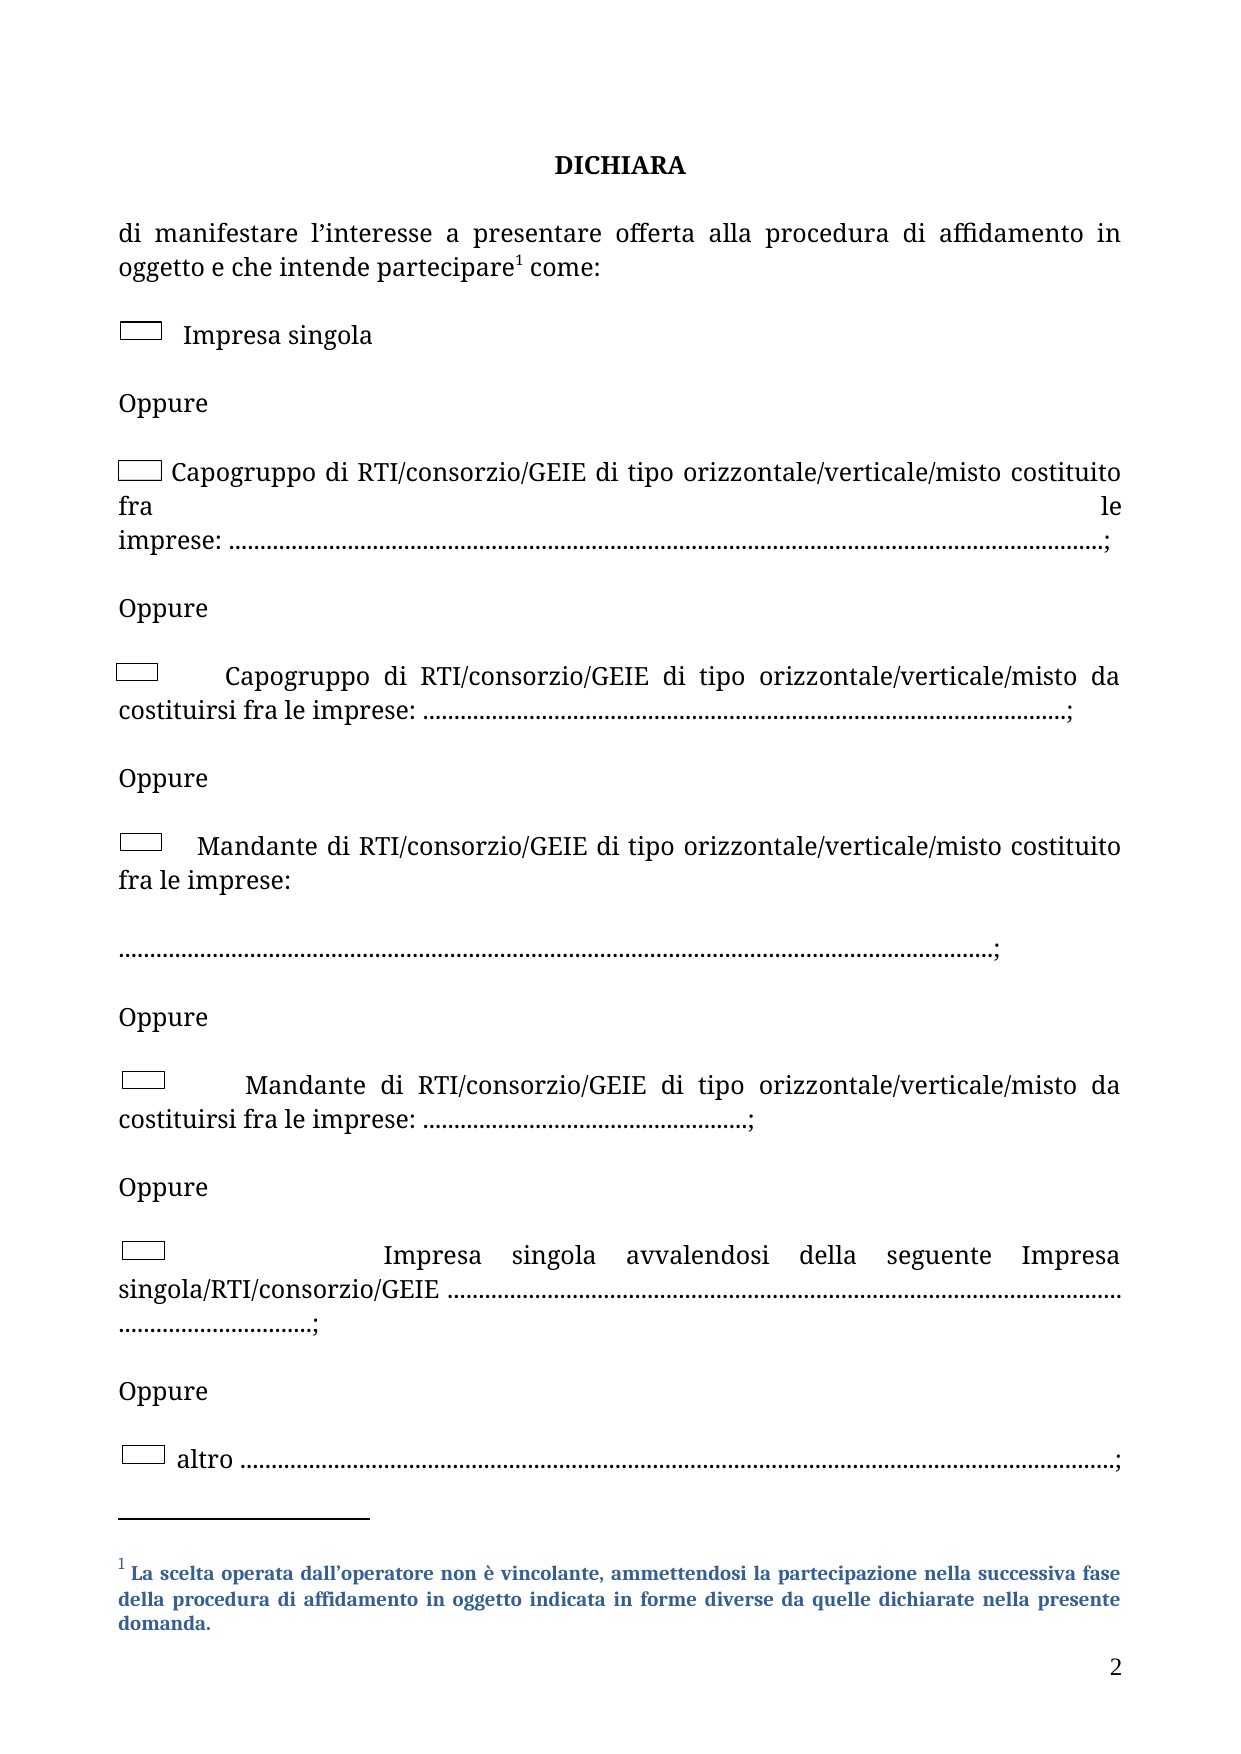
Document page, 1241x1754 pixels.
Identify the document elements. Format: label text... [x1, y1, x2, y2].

picture [118, 460, 162, 481]
text di manifestare l’interesse a presentare offerta alla procedura di affidamento in oggetto e che intende partecipare come: [118, 216, 1122, 284]
text Capogruppo di RTI/consorzio/GEIE di tipo orizzontale/verticale/misto costituito fra le imprese: ............................................................................................................................................; [118, 454, 1122, 556]
text DICHIARA [118, 148, 1122, 182]
text Oppure [118, 761, 1122, 795]
text Oppure [118, 999, 1122, 1033]
text Oppure [118, 1169, 1122, 1203]
text Impresa singola avvalendosi della seguente Impresa singola/RTI/consorzio/GEIE ...........................................................................................................................................; [118, 1238, 1122, 1340]
text altro ............................................................................................................................................; [118, 1442, 1122, 1476]
text Oppure [118, 590, 1122, 624]
text Oppure [118, 386, 1122, 420]
text Oppure [118, 1374, 1122, 1408]
text Mandante di RTI/consorzio/GEIE di tipo orizzontale/verticale/misto da costituirsi fra le imprese: ....................................................; [118, 1067, 1122, 1135]
text Mandante di RTI/consorzio/GEIE di tipo orizzontale/verticale/misto costituito fra le imprese: [118, 829, 1122, 897]
text Capogruppo di RTI/consorzio/GEIE di tipo orizzontale/verticale/misto da costituirsi fra le imprese: .......................................................................................................; [118, 658, 1122, 727]
text Impresa singola [118, 318, 1122, 352]
text ............................................................................................................................................; [118, 931, 1122, 965]
